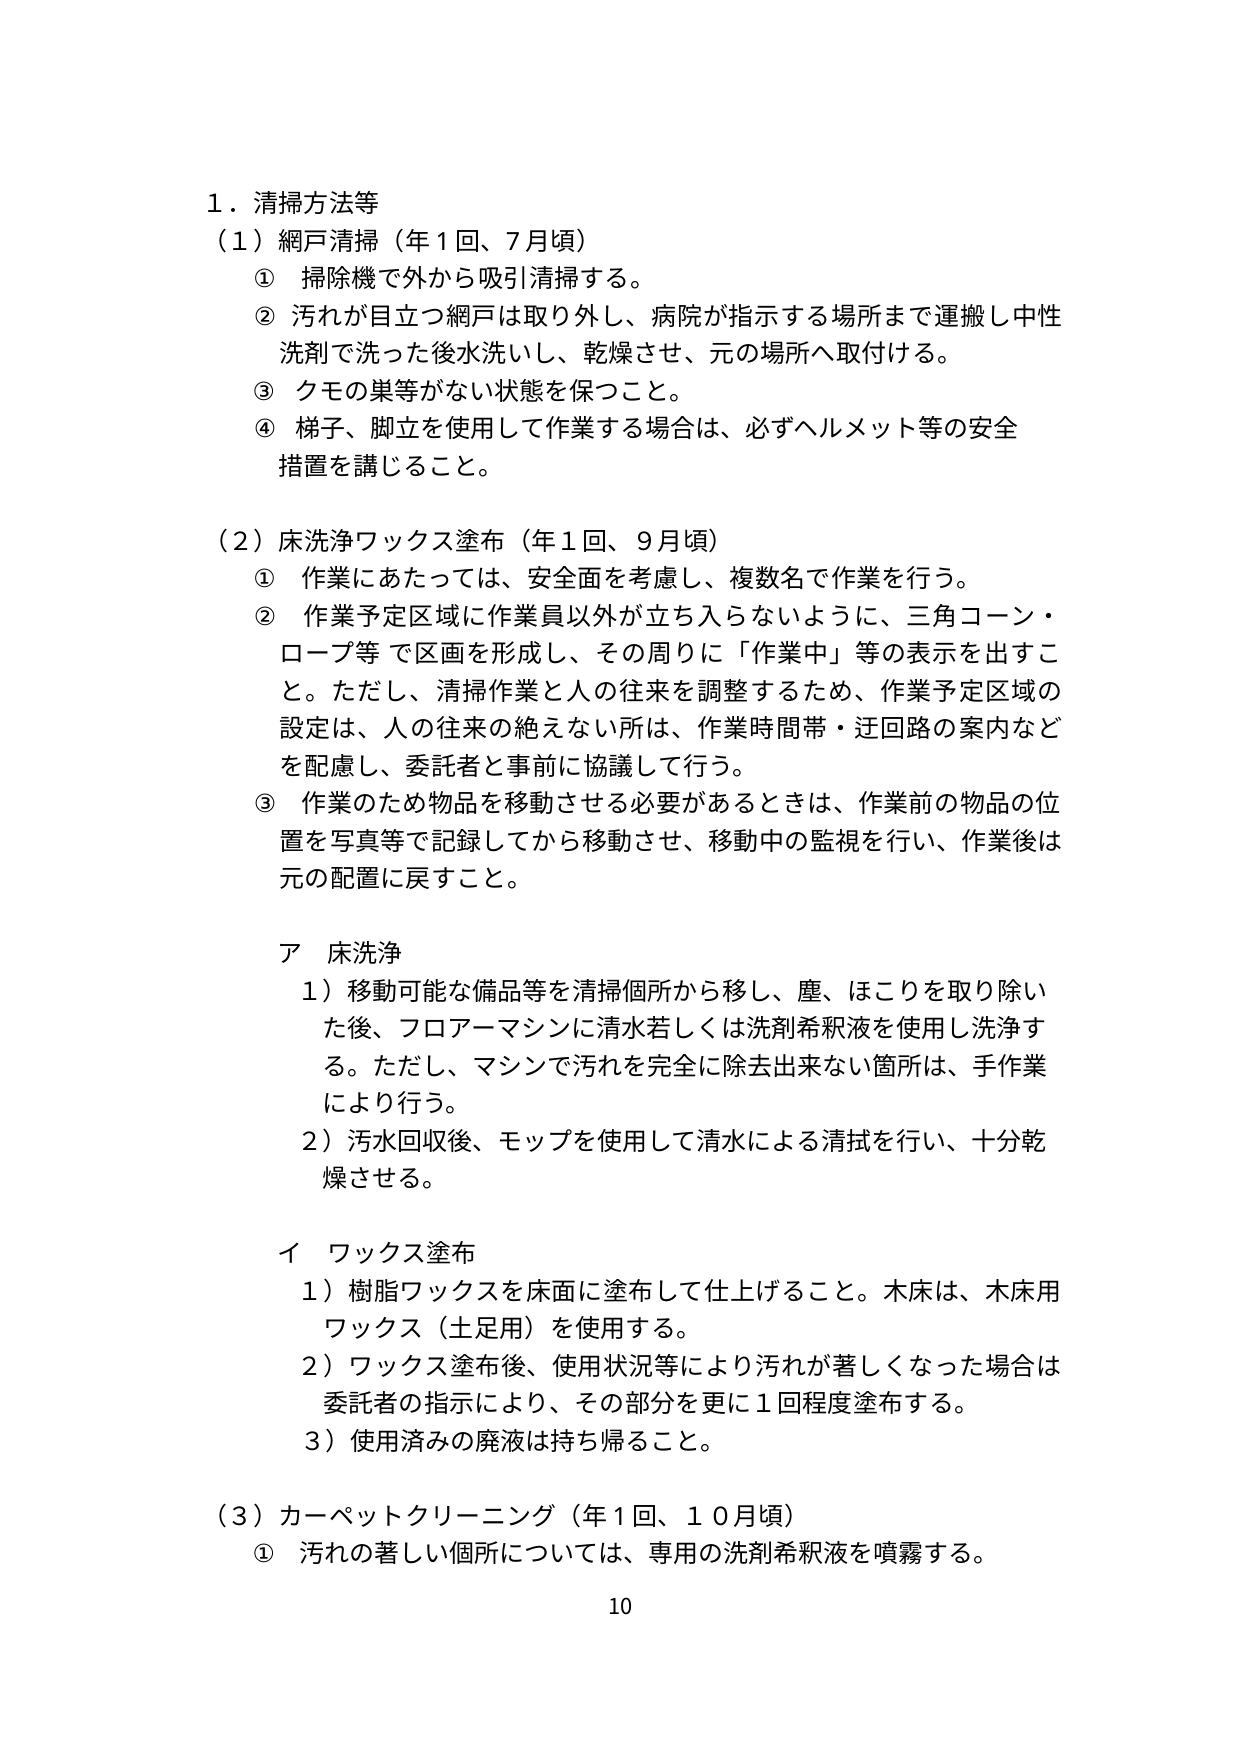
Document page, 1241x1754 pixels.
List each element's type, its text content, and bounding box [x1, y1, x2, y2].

text ア 床洗浄 [177, 933, 1063, 971]
text ③ クモの巣等がない状態を保つこと。 [177, 371, 1063, 408]
text ３）使用済みの廃液は持ち帰ること。 [188, 1421, 1063, 1458]
text ③ 作業のため物品を移動させる必要があるときは、作業前の物品の位置を写真等で記録してから移動させ、移動中の監視を行い、作業後は元の配置に戻すこと。 [254, 783, 1063, 896]
text ① 掃除機で外から吸引清掃する。 [177, 258, 1063, 296]
text ２）ワックス塗布後、使用状況等により汚れが著しくなった場合は、委託者の指示により、その部分を更に１回程度塗布する。 [297, 1346, 1063, 1421]
text （１）網戸清掃（年1回、7月頃） [177, 221, 1063, 258]
text １）移動可能な備品等を清掃個所から移し、塵、ほこりを取り除い た後、フロアーマシンに清水若しくは洗剤希釈液を使用し洗浄する。ただし、マシンで汚れを完全に除去出来ない箇所は、手作業により行う。 [297, 971, 1063, 1121]
text １．清掃方法等 [177, 183, 1063, 221]
text （２）床洗浄ワックス塗布（年１回、９月頃） [177, 521, 1063, 558]
text ２）汚水回収後、モップを使用して清水による清拭を行い、十分乾 燥させる。 [297, 1121, 1063, 1196]
text ④ 梯子、脚立を使用して作業する場合は、必ずヘルメット等の安全 措置を講じること。 [254, 408, 1063, 483]
text １）樹脂ワックスを床面に塗布して仕上げること。木床は、木床用ワックス（土足用）を使用する。 [297, 1271, 1063, 1346]
text （３）カーペットクリーニング（年1回、１０月頃） [177, 1496, 1063, 1533]
text ① 汚れの著しい個所については、専用の洗剤希釈液を噴霧する。 [177, 1533, 1063, 1571]
text イ ワックス塗布 [177, 1233, 1063, 1271]
text ① 作業にあたっては、安全面を考慮し、複数名で作業を行う。 [177, 558, 1063, 596]
text ② 汚れが目立つ網戸は取り外し、病院が指示する場所まで運搬し中性洗剤で洗った後水洗いし、乾燥させ、元の場所へ取付ける。 [254, 296, 1063, 371]
text ② 作業予定区域に作業員以外が立ち入らないように、三角コーン・ ロープ等 で区画を形成し、その周りに「作業中」等の表示を出すこと。ただし、清掃作業と人の往来を調整するため、作業予定区域の設定は、人の往来の絶えない所は、作業時間帯・迂回路の案内などを配慮し、委託者と事前に協議して行う。 [254, 596, 1063, 783]
